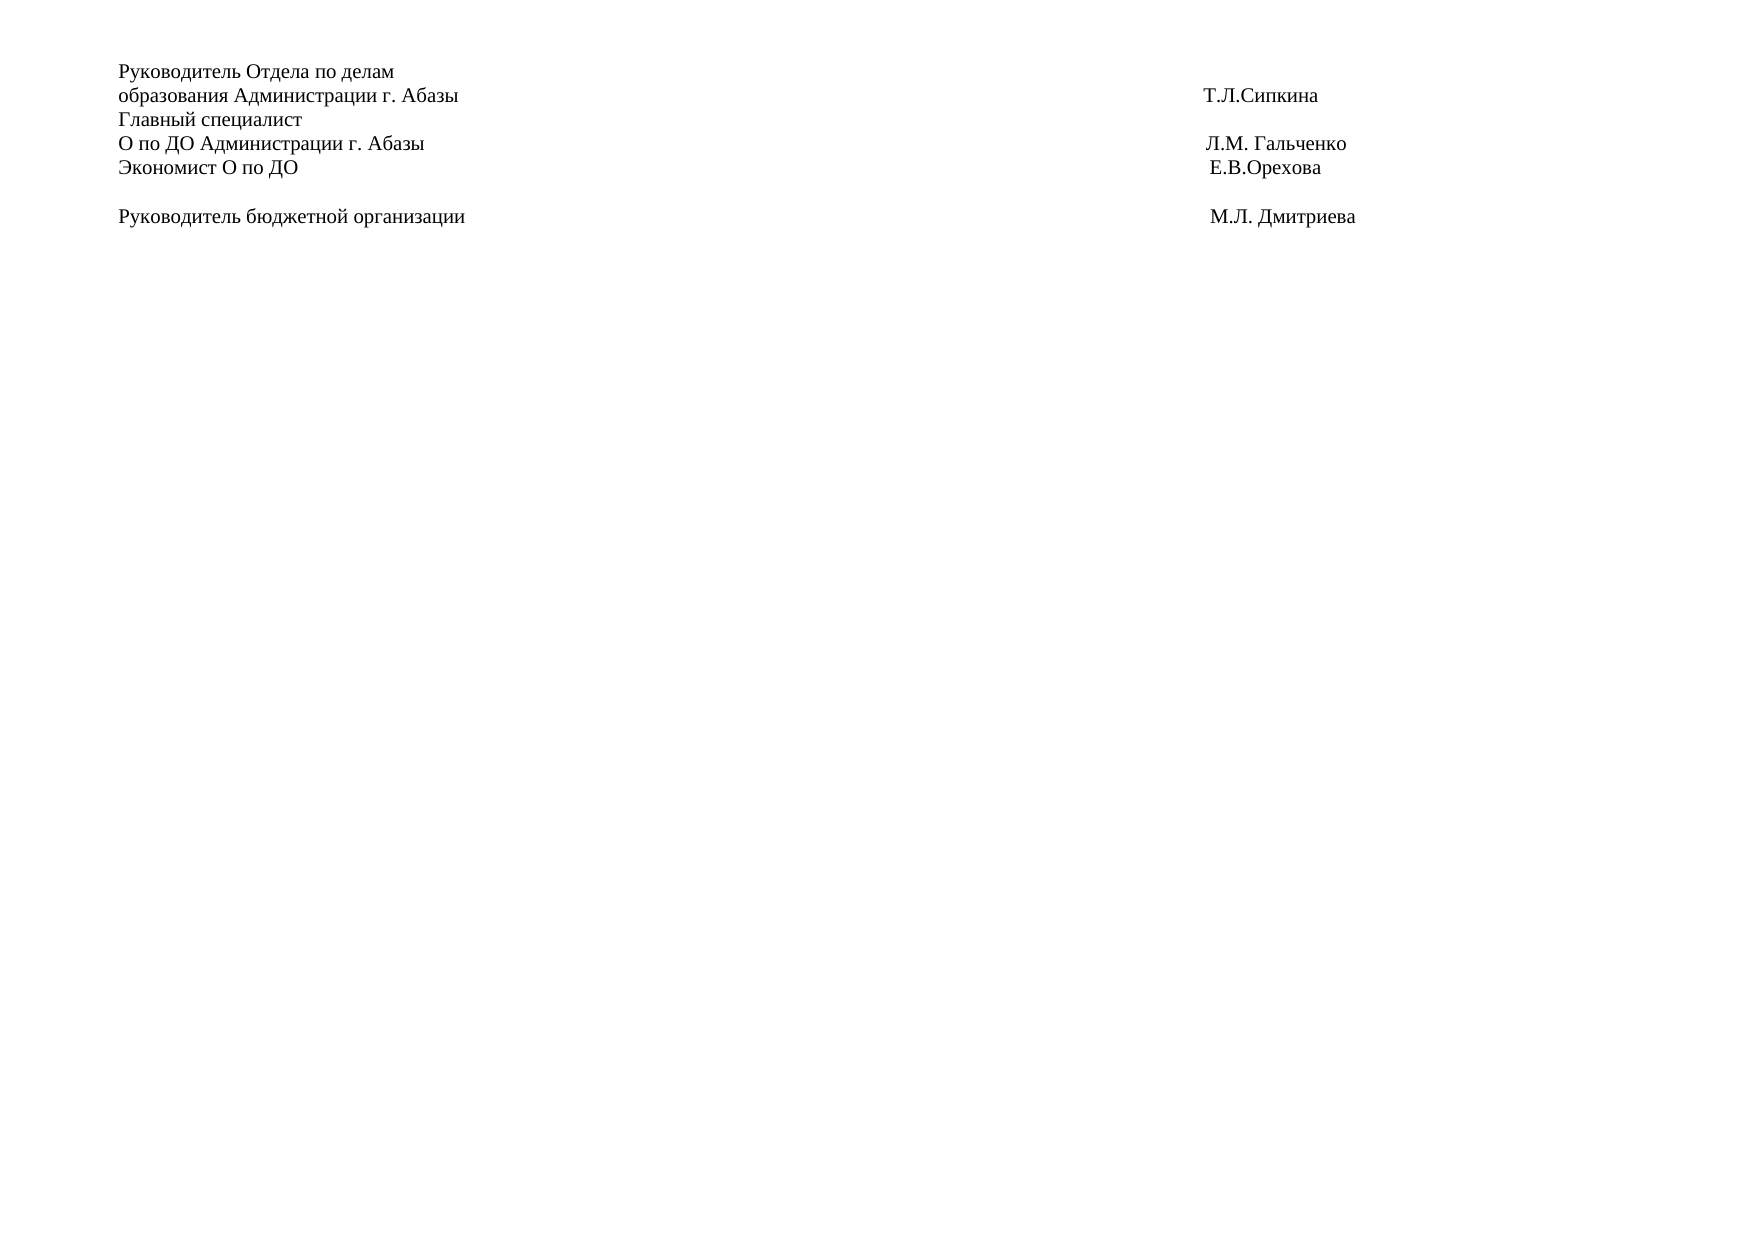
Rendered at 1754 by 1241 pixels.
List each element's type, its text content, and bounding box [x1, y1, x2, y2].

text Руководитель Отдела по делам [118, 59, 1636, 83]
text образования Администрации г. Абазы Т.Л.Сипкина [118, 83, 1636, 107]
text О по ДО Администрации г. Абазы Л.М. Гальченко [118, 131, 1636, 155]
text Руководитель бюджетной организации М.Л. Дмитриева [118, 204, 1636, 228]
text Экономист О по ДО Е.В.Орехова [118, 155, 1636, 179]
text Главный специалист [118, 107, 1636, 131]
